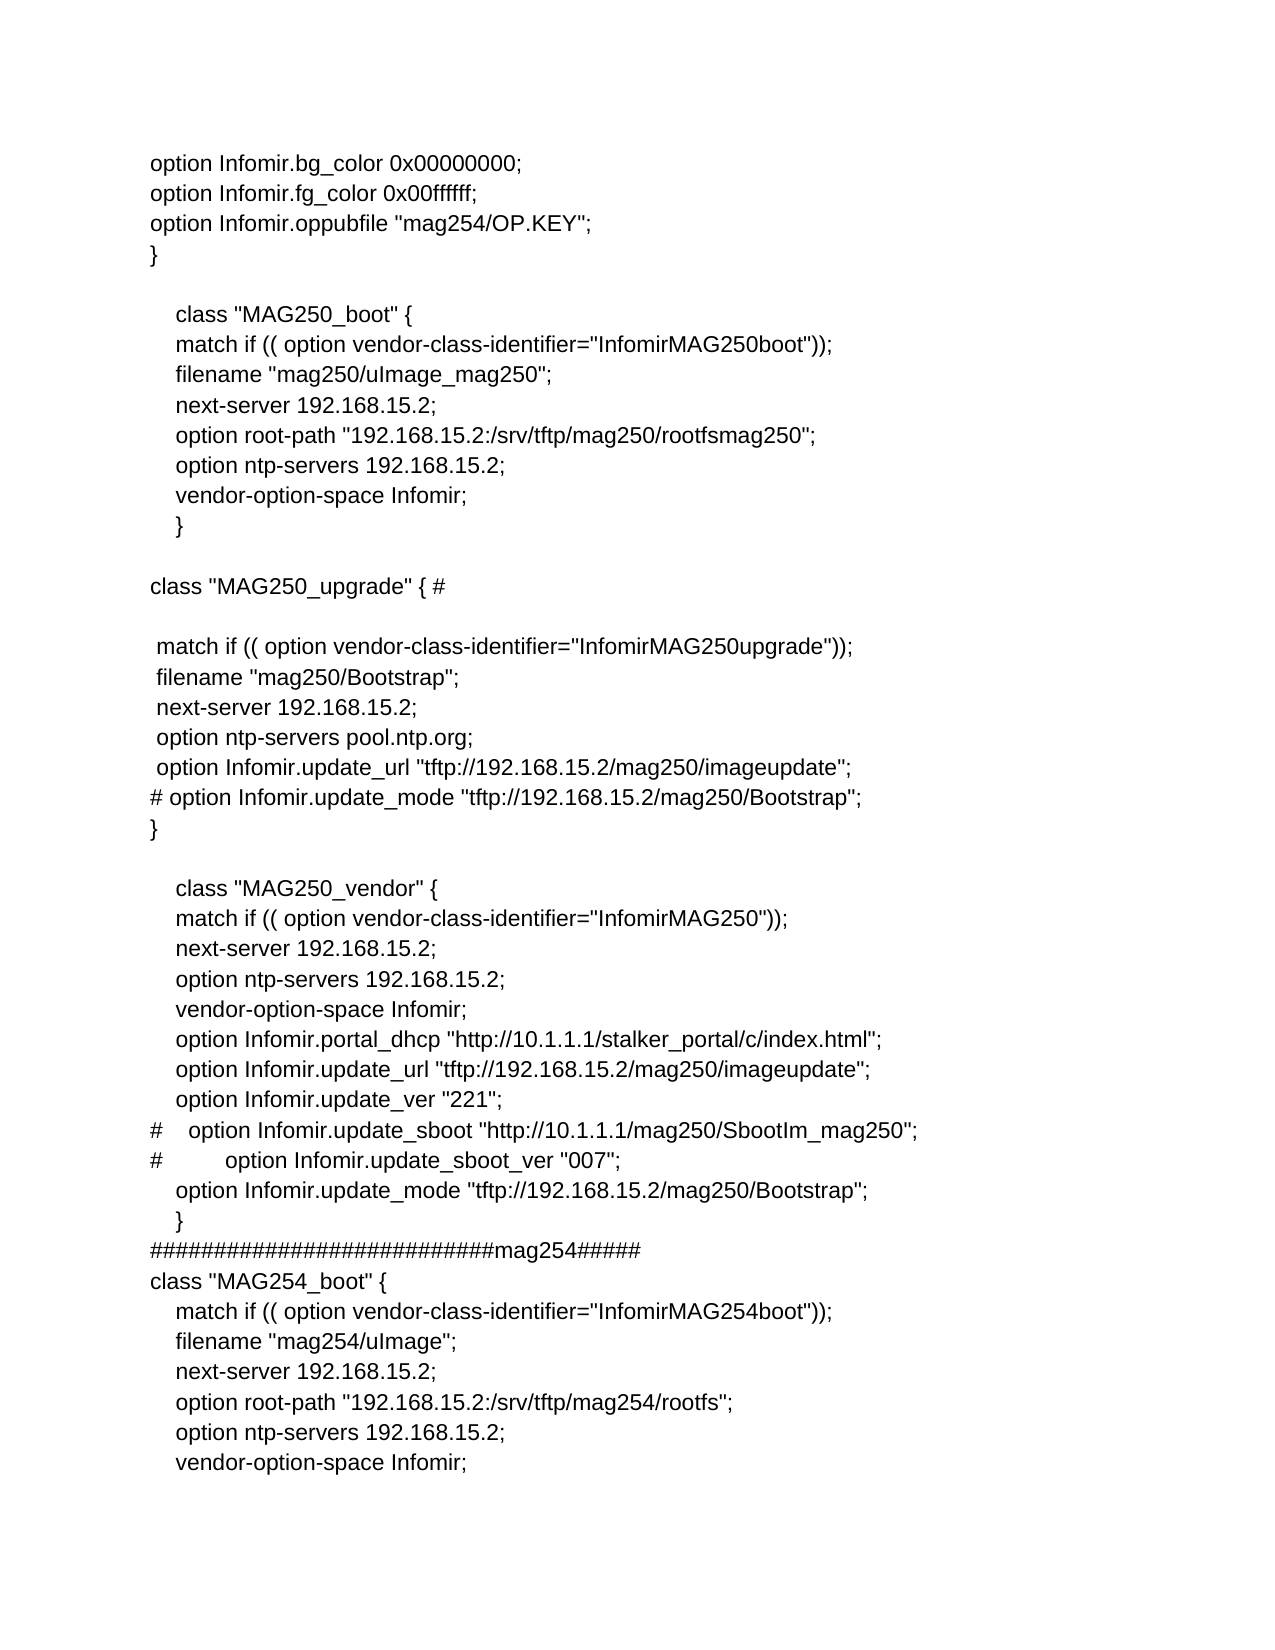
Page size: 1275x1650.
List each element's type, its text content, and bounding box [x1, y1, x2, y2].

text # option Infomir.update_sboot_ver "007"; [150, 1147, 1125, 1173]
text option Infomir.fg_color 0x00ffffff; [150, 180, 1125, 207]
text option ntp-servers 192.168.15.2; [150, 1419, 1125, 1445]
text option Infomir.update_ver "221"; [150, 1086, 1125, 1113]
text option root-path "192.168.15.2:/srv/tftp/mag254/rootfs"; [150, 1388, 1125, 1415]
text next-server 192.168.15.2; [150, 392, 1125, 418]
text filename "mag250/uImage_mag250"; [150, 361, 1125, 388]
text class "MAG250_vendor" { [150, 875, 1125, 901]
text option ntp-servers 192.168.15.2; [150, 452, 1125, 478]
text } [150, 1207, 1125, 1234]
text match if (( option vendor-class-identifier="InfomirMAG250upgrade")); [150, 633, 1125, 660]
text match if (( option vendor-class-identifier="InfomirMAG254boot")); [150, 1298, 1125, 1324]
text class "MAG254_boot" { [150, 1268, 1125, 1294]
text vendor-option-space Infomir; [150, 1449, 1125, 1475]
text } [150, 241, 1125, 267]
text # option Infomir.update_mode "tftp://192.168.15.2/mag250/Bootstrap"; [150, 784, 1125, 811]
text option ntp-servers 192.168.15.2; [150, 966, 1125, 992]
text option Infomir.oppubfile "mag254/OP.KEY"; [150, 210, 1125, 237]
text option Infomir.portal_dhcp "http://10.1.1.1/stalker_portal/c/index.html"; [150, 1026, 1125, 1052]
text option ntp-servers pool.ntp.org; [150, 724, 1125, 750]
text ###########################mag254##### [150, 1237, 1125, 1264]
text option Infomir.update_mode "tftp://192.168.15.2/mag250/Bootstrap"; [150, 1177, 1125, 1203]
text filename "mag254/uImage"; [150, 1328, 1125, 1354]
text option root-path "192.168.15.2:/srv/tftp/mag250/rootfsmag250"; [150, 422, 1125, 448]
text option Infomir.bg_color 0x00000000; [150, 150, 1125, 176]
text match if (( option vendor-class-identifier="InfomirMAG250boot")); [150, 331, 1125, 358]
text } [150, 512, 1125, 539]
text option Infomir.update_url "tftp://192.168.15.2/mag250/imageupdate"; [150, 1056, 1125, 1083]
text vendor-option-space Infomir; [150, 996, 1125, 1022]
text option Infomir.update_url "tftp://192.168.15.2/mag250/imageupdate"; [150, 754, 1125, 781]
text } [150, 814, 1125, 841]
text class "MAG250_upgrade" { # [150, 573, 1125, 599]
text next-server 192.168.15.2; [150, 935, 1125, 962]
text vendor-option-space Infomir; [150, 482, 1125, 509]
text match if (( option vendor-class-identifier="InfomirMAG250")); [150, 905, 1125, 932]
text # option Infomir.update_sboot "http://10.1.1.1/mag250/SbootIm_mag250"; [150, 1117, 1125, 1143]
text class "MAG250_boot" { [150, 301, 1125, 327]
text next-server 192.168.15.2; [150, 694, 1125, 720]
text next-server 192.168.15.2; [150, 1358, 1125, 1385]
text filename "mag250/Bootstrap"; [150, 663, 1125, 690]
